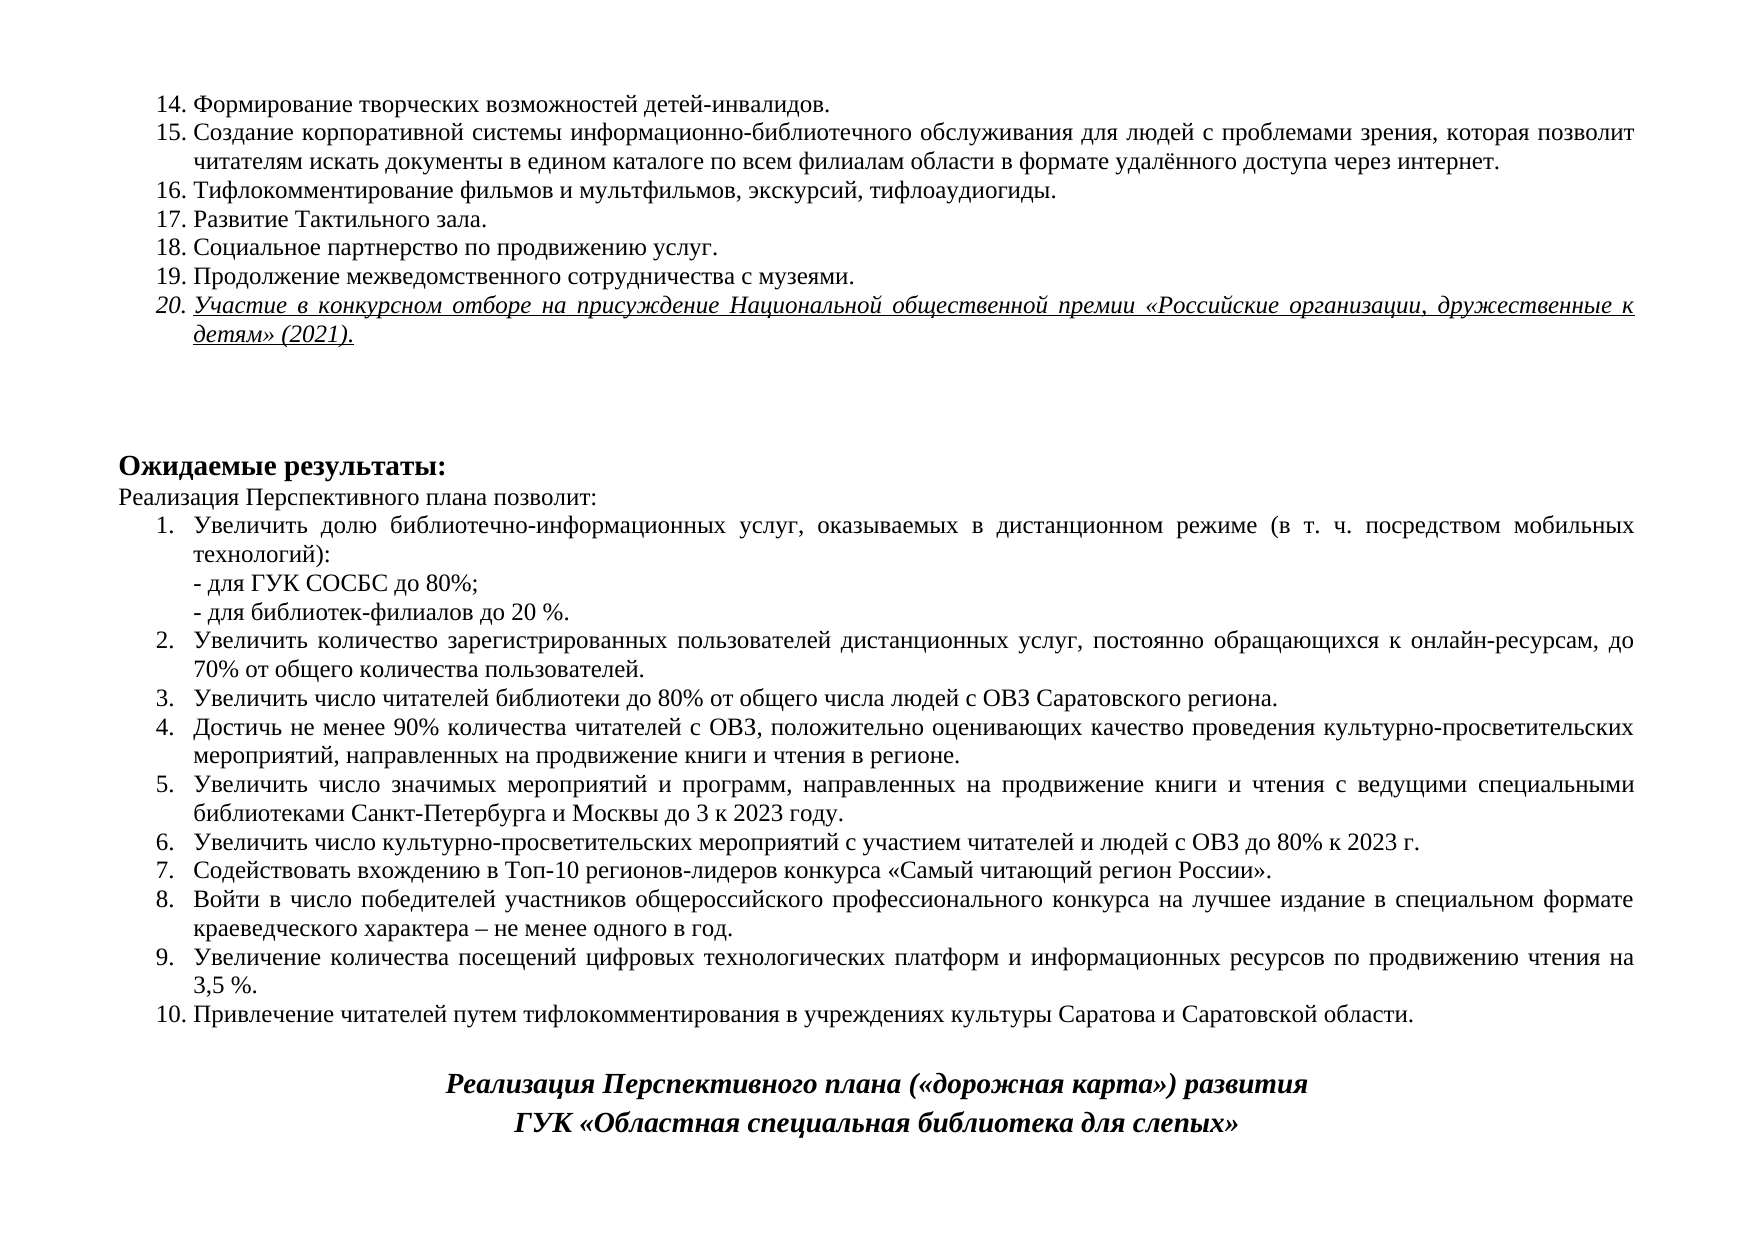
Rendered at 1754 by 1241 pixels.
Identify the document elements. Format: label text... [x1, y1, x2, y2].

list Войти в число победителей участников общероссийского профессионального конкурса на лучшее издание в специальном формате краеведческого характера – не менее одного в год. [156, 884, 1636, 942]
list Содействовать вхождению в Топ-10 регионов-лидеров конкурса «Самый читающий регион России». [156, 855, 1636, 884]
list Развитие Тактильного зала. [156, 204, 1636, 232]
list Увеличить число читателей библиотеки до 80% от общего числа людей с ОВЗ Саратовского региона. [156, 683, 1636, 712]
list Участие в конкурсном отборе на присуждение Национальной общественной премии «Российские организации, дружественные к детям» (2021). [156, 290, 1636, 347]
list Социальное партнерство по продвижению услуг. [156, 232, 1636, 261]
list Увеличение количества посещений цифровых технологических платформ и информационных ресурсов по продвижению чтения на 3,5 %. [156, 942, 1636, 999]
list Привлечение читателей путем тифлокомментирования в учреждениях культуры Саратова и Саратовской области. [156, 999, 1636, 1028]
list Увеличить число значимых мероприятий и программ, направленных на продвижение книги и чтения с ведущими специальными библиотеками Санкт-Петербурга и Москвы до 3 к 2023 году. [156, 769, 1636, 827]
text ГУК «Областная специальная библиотека для слепых» [118, 1105, 1636, 1138]
list Продолжение межведомственного сотрудничества с музеями. [156, 261, 1636, 290]
list Увеличить долю библиотечно-информационных услуг, оказываемых в дистанционном режиме (в т. ч. посредством мобильных технологий): [156, 510, 1636, 568]
list Достичь не менее 90% количества читателей с ОВЗ, положительно оценивающих качество проведения культурно-просветительских мероприятий, направленных на продвижение книги и чтения в регионе. [156, 712, 1636, 769]
text Реализация Перспективного плана позволит: [118, 482, 1636, 510]
text Реализация Перспективного плана («дорожная карта») развития [118, 1066, 1636, 1100]
list Формирование творческих возможностей детей-инвалидов. [156, 89, 1636, 117]
text Ожидаемые результаты: [118, 448, 1636, 482]
list Увеличить число культурно-просветительских мероприятий с участием читателей и людей с ОВЗ до 80% к 2023 г. [156, 827, 1636, 855]
text - для ГУК СОСБС до 80%; [193, 568, 1636, 597]
list Тифлокомментирование фильмов и мультфильмов, экскурсий, тифлоаудиогиды. [156, 175, 1636, 204]
text - для библиотек-филиалов до 20 %. [193, 597, 1636, 625]
list Увеличить количество зарегистрированных пользователей дистанционных услуг, постоянно обращающихся к онлайн-ресурсам, до 70% от общего количества пользователей. [156, 625, 1636, 683]
list Создание корпоративной системы информационно-библиотечного обслуживания для людей с проблемами зрения, которая позволит читателям искать документы в едином каталоге по всем филиалам области в формате удалённого доступа через интернет. [156, 117, 1636, 175]
